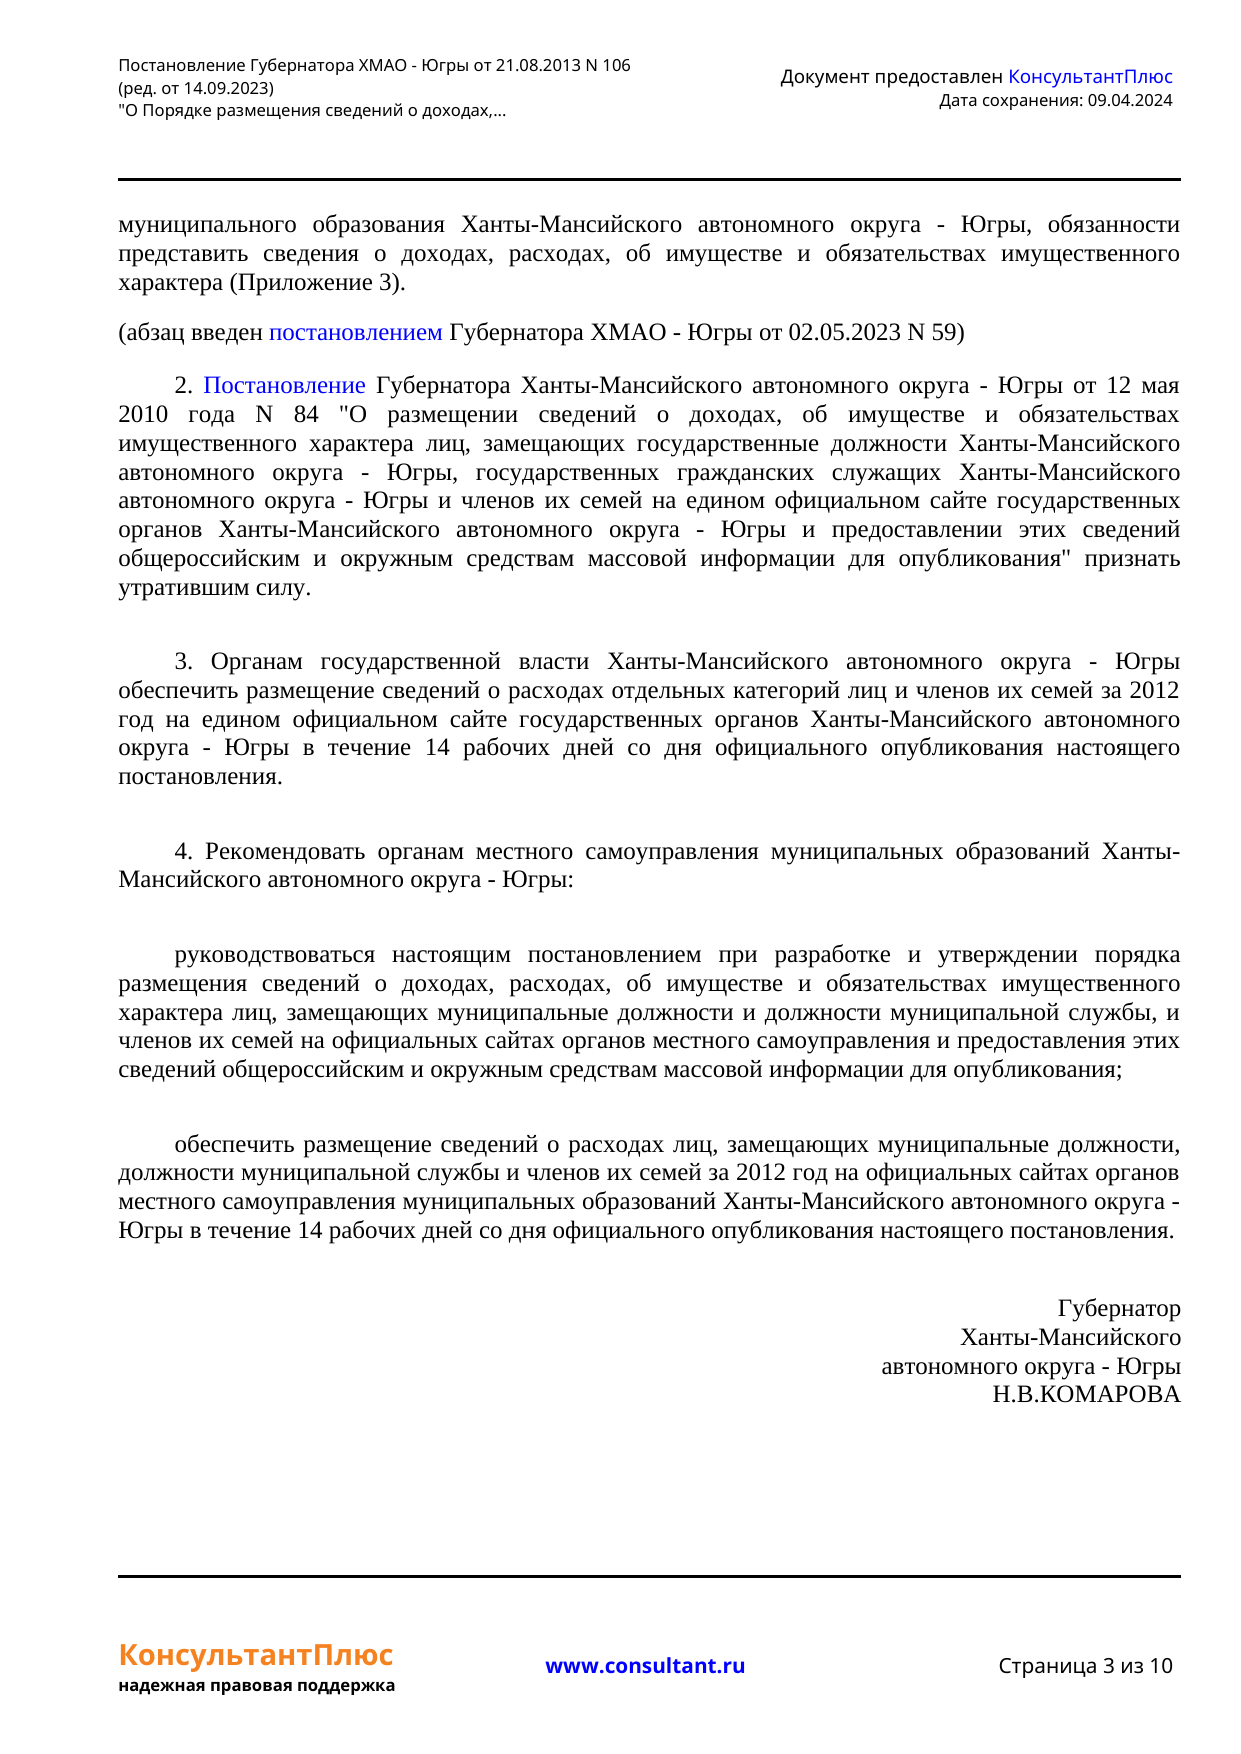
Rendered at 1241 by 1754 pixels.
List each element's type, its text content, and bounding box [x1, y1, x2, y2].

text автономного округа - Югры [118, 1351, 1181, 1379]
text руководствоваться настоящим постановлением при разработке и утверждении порядка размещения сведений о доходах, расходах, об имуществе и обязательствах имущественного характера лиц, замещающих муниципальные должности и должности муниципальной службы, и членов их семей на официальных сайтах органов местного самоуправления и предоставления этих сведений общероссийским и окружным средствам массовой информации для опубликования; [118, 939, 1181, 1083]
text Ханты-Мансийского [118, 1322, 1181, 1351]
text обеспечить размещение сведений о расходах лиц, замещающих муниципальные должности, должности муниципальной службы и членов их семей за 2012 год на официальных сайтах органов местного самоуправления муниципальных образований Ханты-Мансийского автономного округа - Югры в течение 14 рабочих дней со дня официального опубликования настоящего постановления. [118, 1129, 1181, 1244]
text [118, 209, 1181, 296]
text 4. Рекомендовать органам местного самоуправления муниципальных образований Ханты-Мансийского автономного округа - Югры: [118, 836, 1181, 893]
text 2. Постановление Губернатора Ханты-Мансийского автономного округа - Югры от 12 мая 2010 года N 84 "О размещении сведений о доходах, об имуществе и обязательствах имущественного характера лиц, замещающих государственные должности Ханты-Мансийского автономного округа - Югры, государственных гражданских служащих Ханты-Мансийского автономного округа - Югры и членов их семей на едином официальном сайте государственных органов Ханты-Мансийского автономного округа - Югры и предоставлении этих сведений общероссийским и окружным средствам массовой информации для опубликования" признать утратившим силу. [118, 370, 1181, 600]
text Губернатор [118, 1293, 1181, 1322]
text 3. Органам государственной власти Ханты-Мансийского автономного округа - Югры обеспечить размещение сведений о расходах отдельных категорий лиц и членов их семей за 2012 год на едином официальном сайте государственных органов Ханты-Мансийского автономного округа - Югры в течение 14 рабочих дней со дня официального опубликования настоящего постановления. [118, 646, 1181, 790]
text Н.В.КОМАРОВА [118, 1379, 1181, 1408]
text (абзац введен постановлением Губернатора ХМАО - Югры от 02.05.2023 N 59) [118, 317, 1181, 345]
